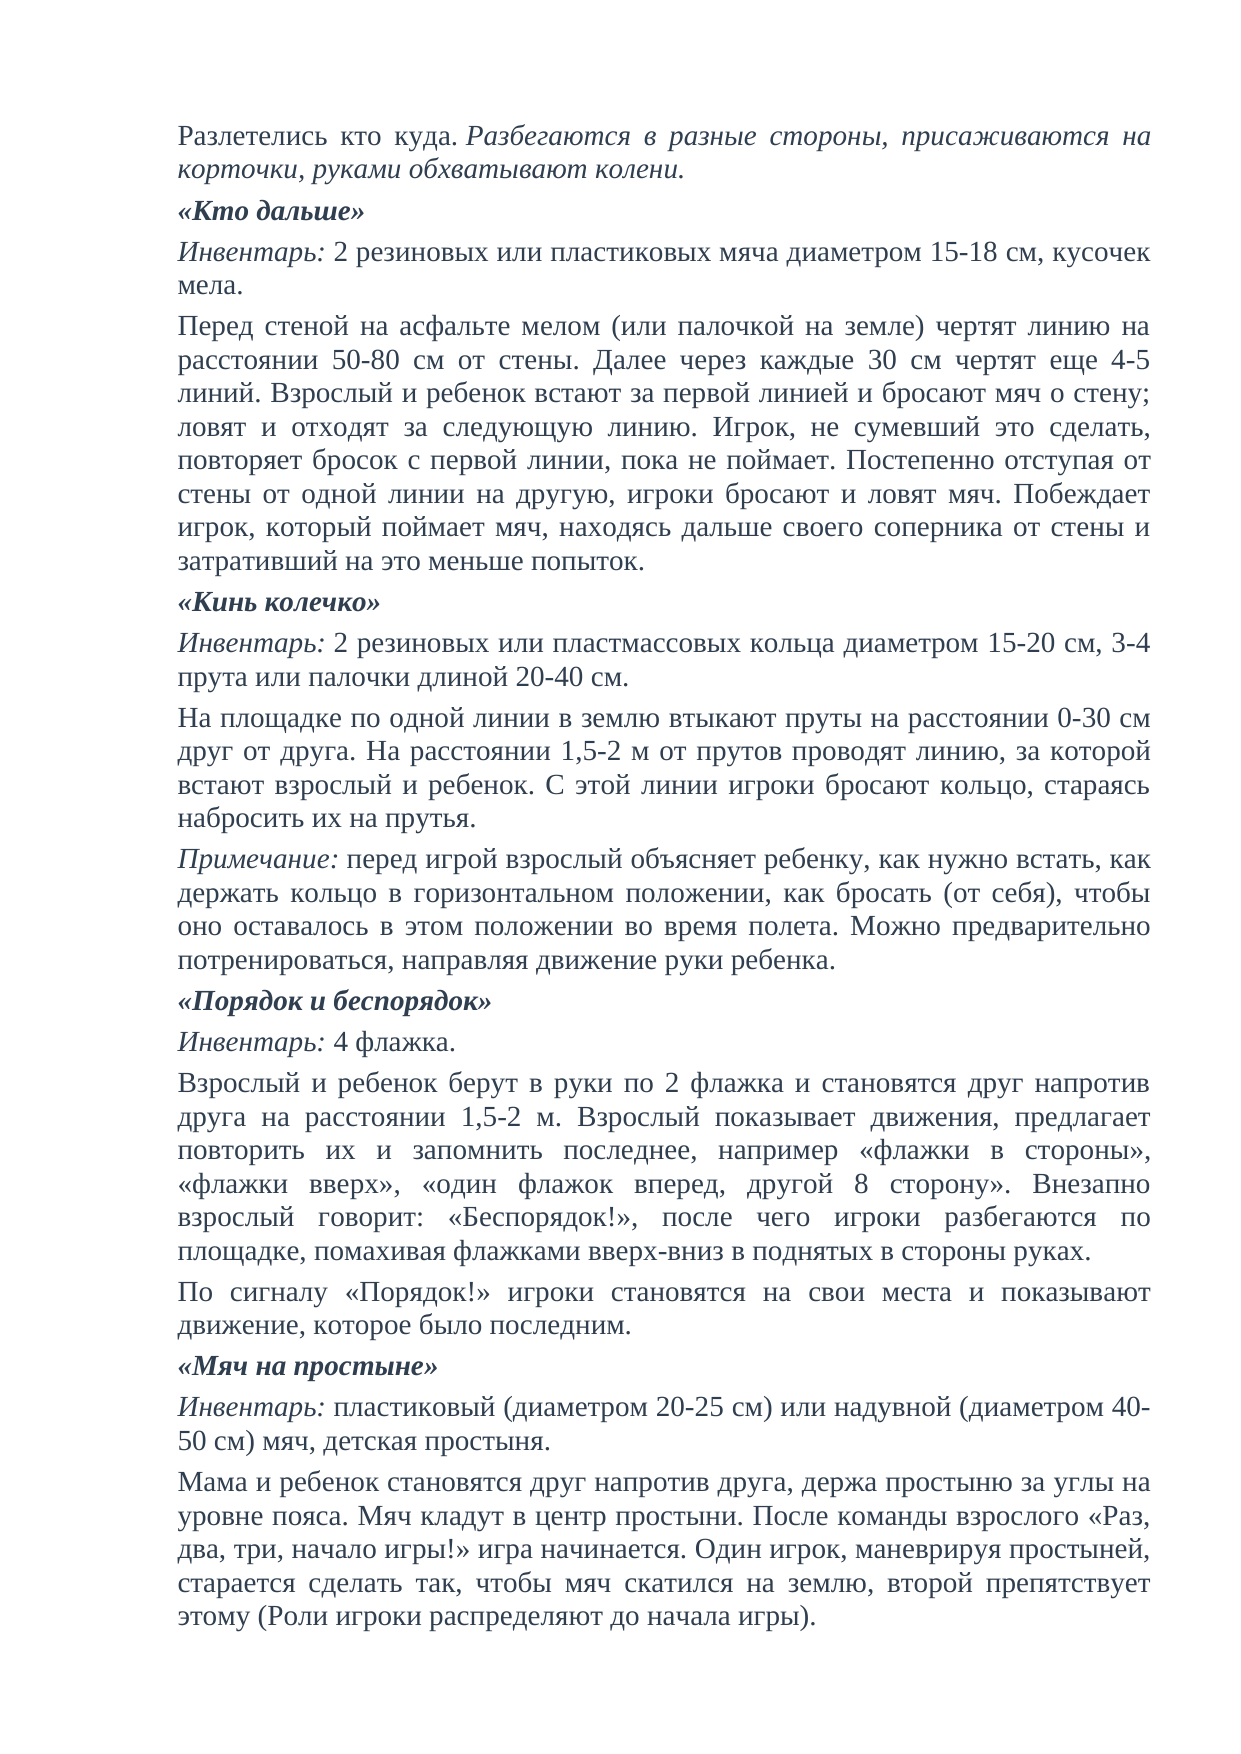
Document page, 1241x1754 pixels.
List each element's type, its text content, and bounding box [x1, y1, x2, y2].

text «Мяч на простыне» [177, 1348, 1152, 1382]
text На площадке по одной линии в землю втыкают пруты на расстоянии 0-30 см друг от друга. На расстоянии 1,5-2 м от прутов проводят линию, за которой встают взрослый и ребенок. С этой линии игроки бросают кольцо, стараясь набросить их на прутья. [177, 700, 1152, 834]
text Взрослый и ребенок берут в руки по 2 флажка и становятся друг напротив друга на расстоянии 1,5-2 м. Взрослый показывает движения, предлагает повторить их и запомнить последнее, например «флажки в стороны», «флажки вверх», «один флажок вперед, другой 8 сторону». Внезапно взрослый говорит: «Беспорядок!», после чего игроки разбегаются по площадке, помахивая флажками вверх-вниз в поднятых в стороны руках. [177, 1065, 1152, 1266]
text Инвентарь: пластиковый (диаметром 20-25 см) или надувной (диаметром 40-50 см) мяч, детская простыня. [177, 1389, 1152, 1457]
text Примечание: перед игрой взрослый объясняет ребенку, как нужно встать, как держать кольцо в горизонтальном положении, как бросать (от себя), чтобы оно оставалось в этом положении во время полета. Можно предварительно потренироваться, направляя движение руки ребенка. [177, 841, 1152, 976]
text Инвентарь: 2 резиновых или пластмассовых кольца диаметром 15-20 см, 3-4 прута или палочки длиной 20-40 см. [177, 625, 1152, 692]
text Мама и ребенок становятся друг напротив друга, держа простыню за углы на уровне пояса. Мяч кладут в центр простыни. После команды взрослого «Раз, два, три, начало игры!» игра начинается. Один игрок, маневрируя простыней, старается сделать так, чтобы мяч скатился на землю, второй препятствует этому (Роли игроки распределяют до начала игры). [177, 1464, 1152, 1632]
text «Порядок и беспорядок» [177, 983, 1152, 1017]
text Инвентарь: 4 флажка. [177, 1024, 1152, 1058]
text «Кинь колечко» [177, 584, 1152, 618]
text Разлетелись кто куда. Разбегаются в разные стороны, присаживаются на корточки, руками обхватывают колени. [177, 118, 1152, 185]
text Инвентарь: 2 резиновых или пластиковых мяча диаметром 15-18 см, кусочек мела. [177, 234, 1152, 301]
text «Кто дальше» [177, 193, 1152, 226]
text Перед стеной на асфальте мелом (или палочкой на земле) чертят линию на расстоянии 50-80 см от стены. Далее через каждые 30 см чертят еще 4-5 линий. Взрослый и ребенок встают за первой линией и бросают мяч о стену; ловят и отходят за следующую линию. Игрок, не сумевший это сделать, повторяет бросок с первой линии, пока не поймает. Постепенно отступая от стены от одной линии на другую, игроки бросают и ловят мяч. Побеждает игрок, который поймает мяч, находясь дальше своего соперника от стены и затративший на это меньше попыток. [177, 308, 1152, 577]
text По сигналу «Порядок!» игроки становятся на свои места и показывают движение, которое было последним. [177, 1274, 1152, 1341]
